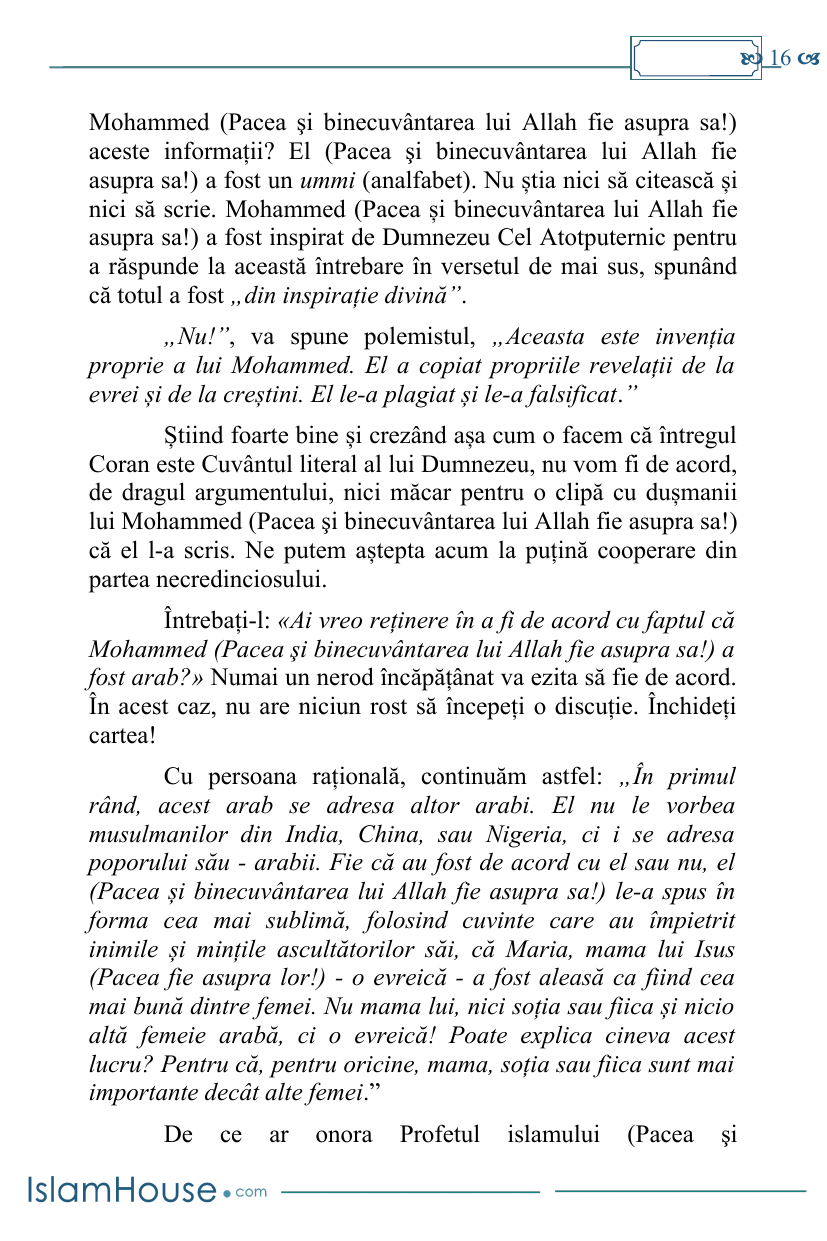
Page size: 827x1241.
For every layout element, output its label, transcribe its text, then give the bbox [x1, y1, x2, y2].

picture [20, 1171, 541, 1209]
text Știind foarte bine și crezând așa cum o facem că întregul Coran este Cuvântul literal al lui Dumnezeu, nu vom fi de acord, de dragul argumentului, nici măcar pentru o clipă cu dușmanii lui Mohammed (Pacea şi binecuvântarea lui Allah fie asupra sa!) că el l-a scris. Ne putem aștepta acum la puțină cooperare din partea necredinciosului. [89, 420, 738, 592]
picture [548, 1170, 807, 1208]
text „Nu!”, va spune polemistul, „Aceasta este invenția proprie a lui Mohammed. El a copiat propriile revelații de la evrei și de la creștini. El le-a plagiat și le-a falsificat.” [89, 321, 738, 407]
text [89, 1119, 738, 1147]
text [89, 107, 738, 309]
text Întrebați-l: «Ai vreo reținere în a fi de acord cu faptul că Mohammed (Pacea şi binecuvântarea lui Allah fie asupra sa!) a fost arab?» Numai un nerod încăpățânat va ezita să fie de acord. În acest caz, nu are niciun rost să începeți o discuție. Închideți cartea! [89, 605, 738, 749]
text Cu persoana rațională, continuăm astfel: „În primul rând, acest arab se adresa altor arabi. El nu le vorbea musulmanilor din India, China, sau Nigeria, ci i se adresa poporului său - arabii. Fie că au fost de acord cu el sau nu, el (Pacea și binecuvântarea lui Allah fie asupra sa!) le-a spus în forma cea mai sublimă, folosind cuvinte care au împietrit inimile și mințile ascultătorilor săi, că Maria, mama lui Isus (Pacea fie asupra lor!) - o evreică - a fost aleasă ca fiind cea mai bună dintre femei. Nu mama lui, nici soția sau fiica și nicio altă femeie arabă, ci o evreică! Poate explica cineva acest lucru? Pentru că, pentru oricine, mama, soția sau fiica sunt mai importante decât alte femei.” [89, 761, 738, 1106]
